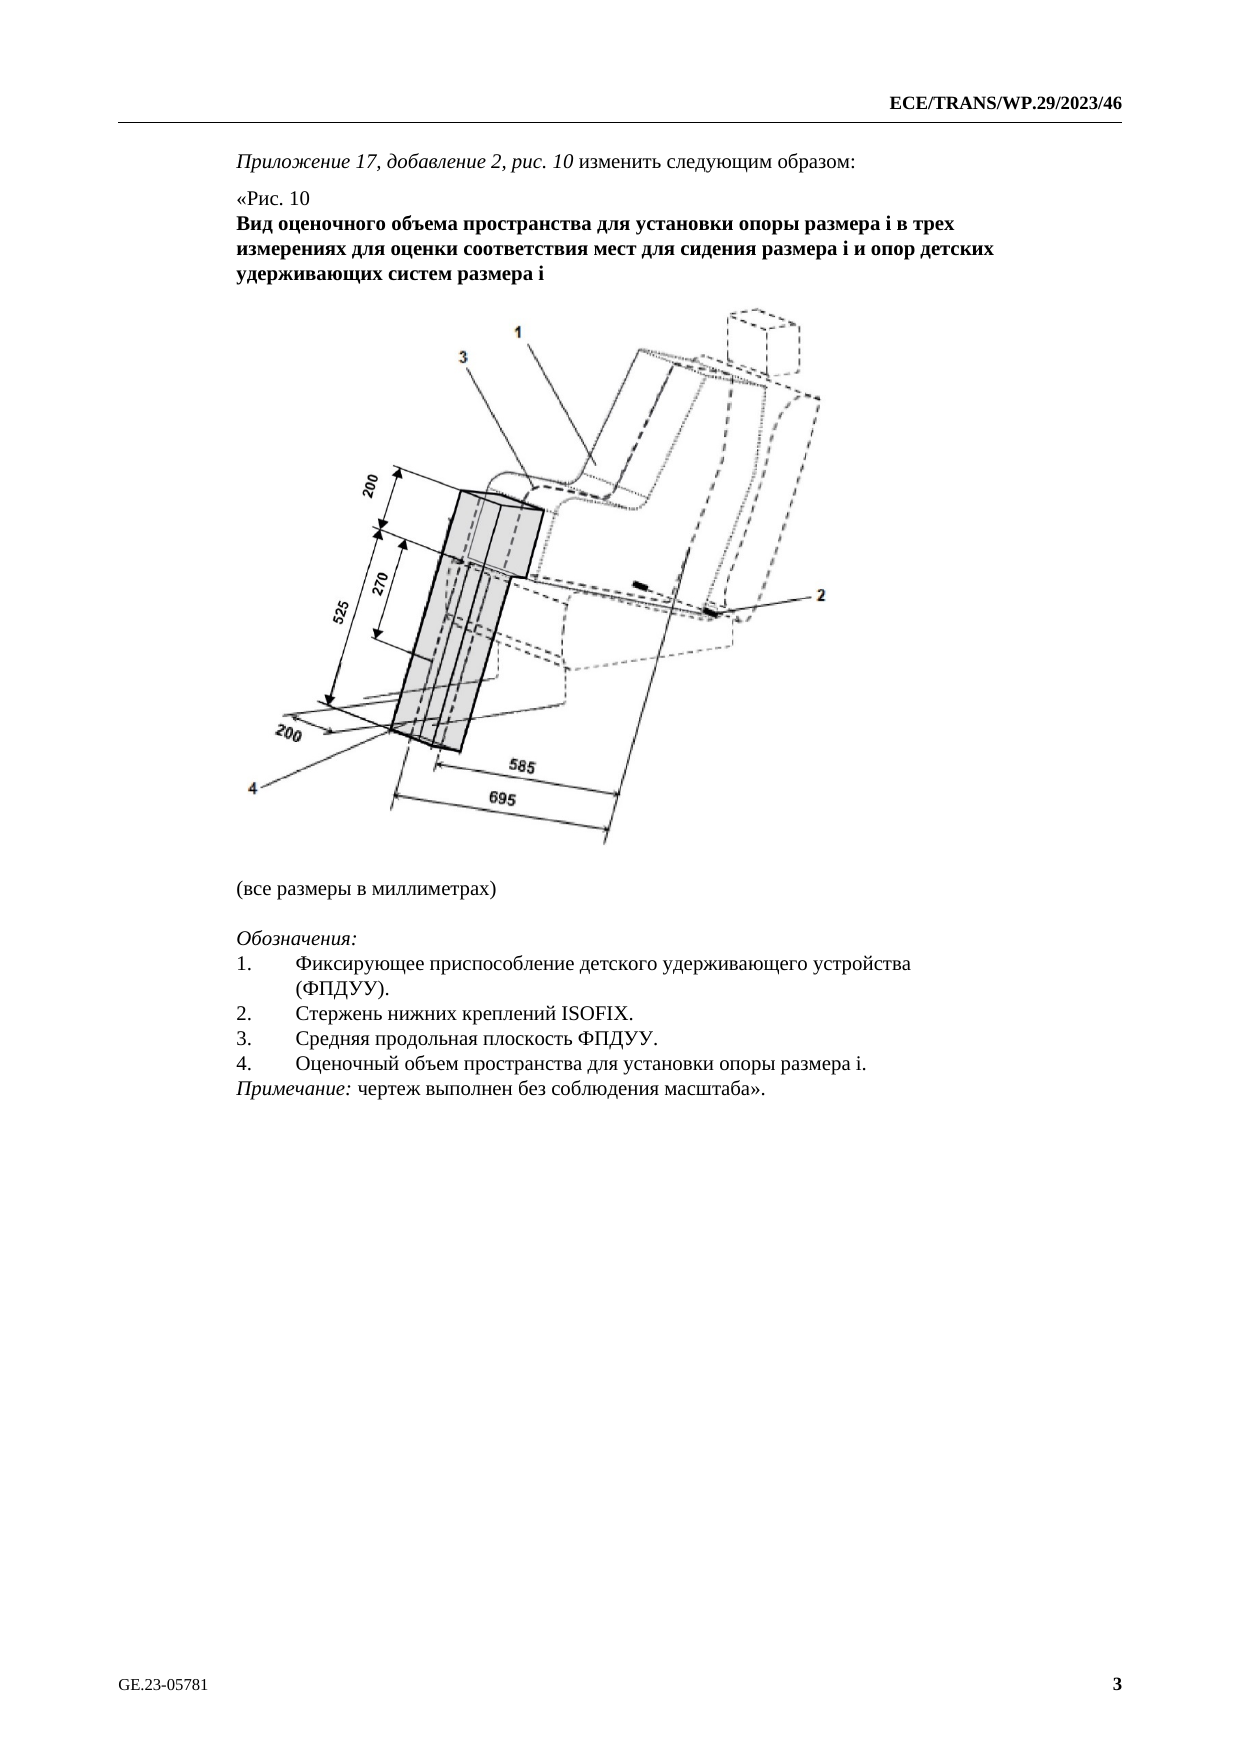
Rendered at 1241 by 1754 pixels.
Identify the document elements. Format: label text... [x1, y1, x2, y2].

text Обозначения: [236, 924, 1004, 949]
text 1. Фиксирующее приспособление детского удерживающего устройства (ФПДУУ). [236, 949, 1004, 999]
text 4. Оценочный объем пространства для установки опоры размера i. [236, 1049, 1004, 1074]
text 3. Средняя продольная плоскость ФПДУУ. [236, 1024, 1004, 1049]
text Приложение 17, добавление 2, рис. 10 изменить следующим образом: [118, 148, 1004, 173]
picture [236, 285, 839, 876]
text Примечание: чертеж выполнен без соблюдения масштаба». [236, 1074, 1004, 1099]
text Вид оценочного объема пространства для установки опоры размера i в трех измерениях для оценки соответствия мест для сидения размера i и опор детских удерживающих систем размера i [236, 210, 1004, 285]
text 2. Стержень нижних креплений ISOFIX. [236, 999, 1004, 1024]
subtitle «Рис. 10 [199, 185, 1004, 210]
